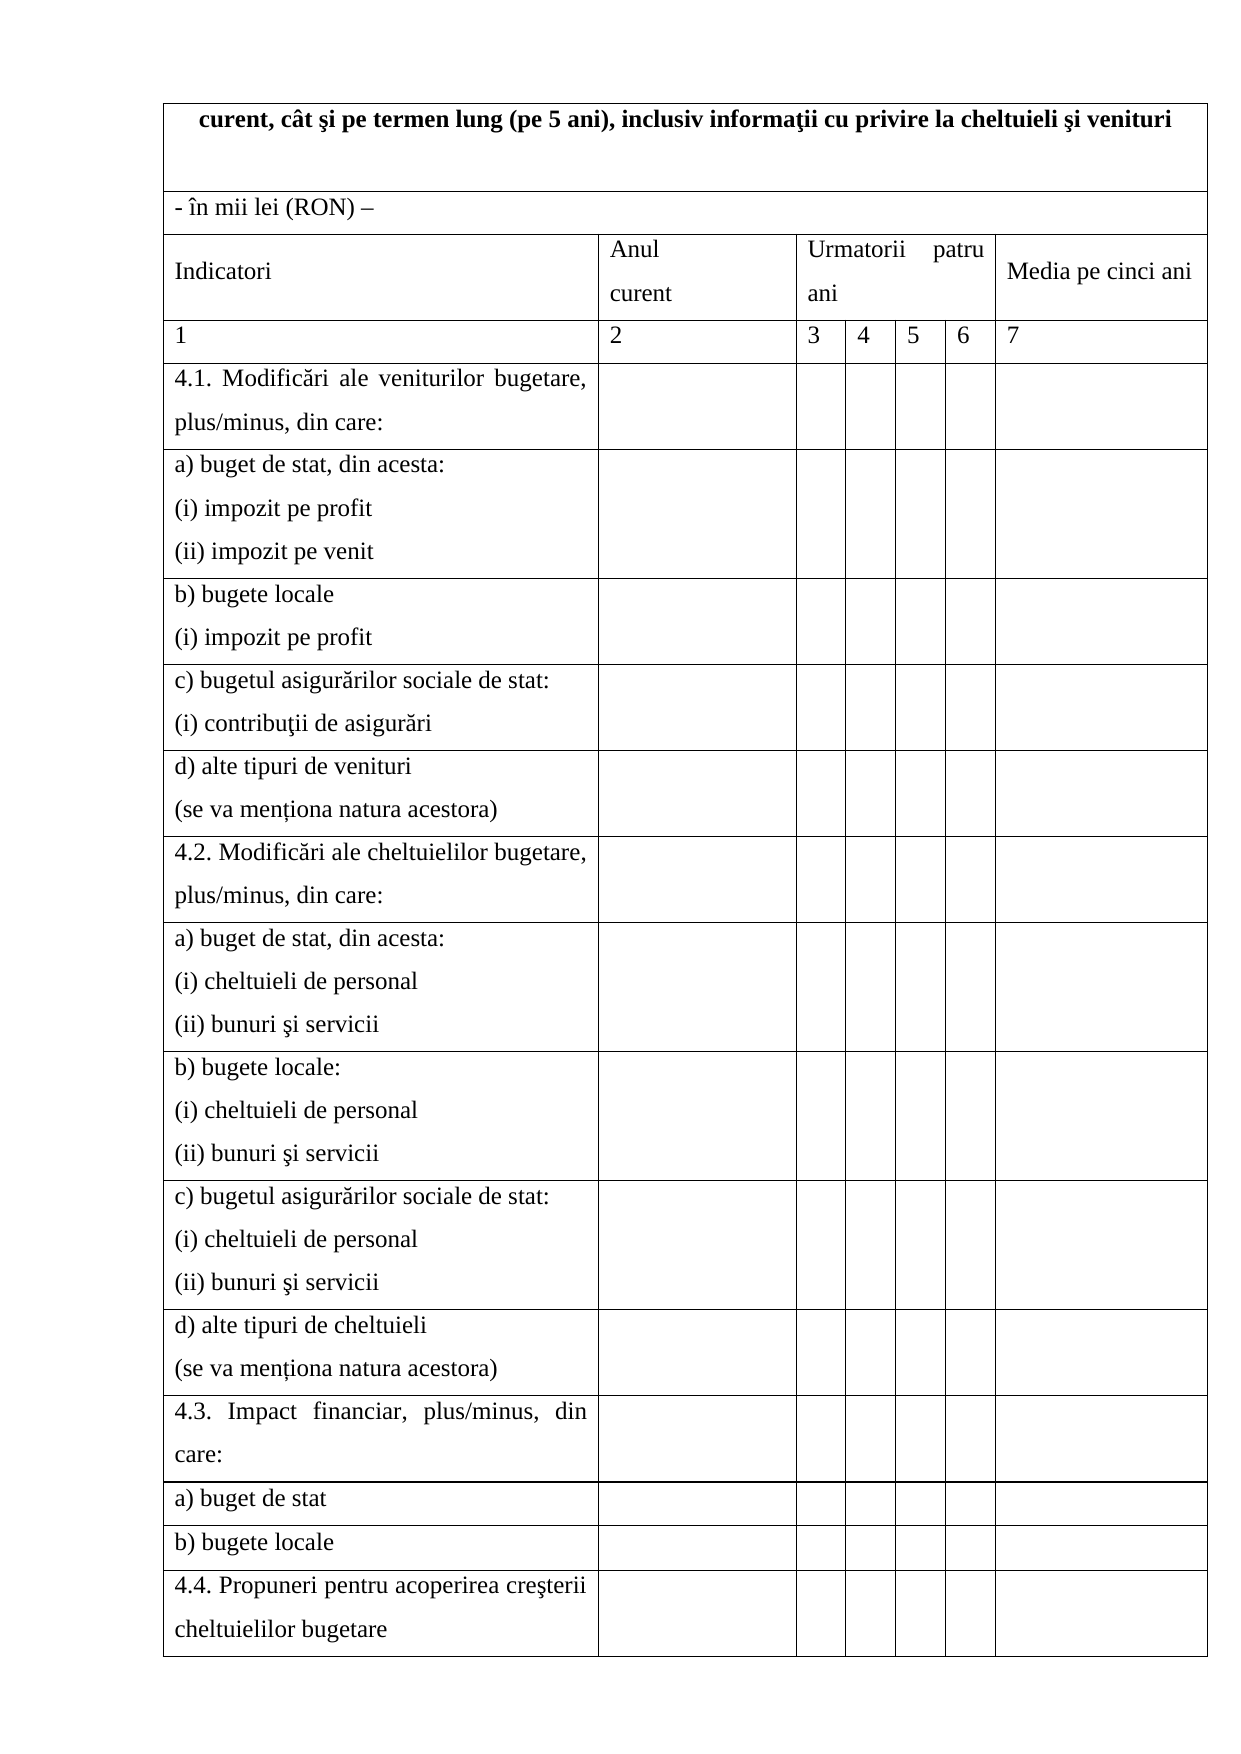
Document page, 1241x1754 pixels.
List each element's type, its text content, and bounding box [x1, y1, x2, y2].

table_cell 4.2. Modificări ale cheltuielilor bugetare, plus/minus, din care: [164, 837, 598, 922]
table_cell [896, 1181, 945, 1309]
table_cell 4.3. Impact financiar, plus/minus, din care: [164, 1396, 598, 1481]
table_cell [797, 837, 845, 922]
table_cell [946, 837, 995, 922]
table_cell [164, 104, 1207, 191]
table_cell [996, 1052, 1207, 1180]
table_cell [599, 751, 796, 836]
table_cell a) buget de stat [164, 1483, 598, 1525]
table_cell [896, 1483, 945, 1525]
table_cell [896, 579, 945, 664]
table_cell [846, 1526, 895, 1569]
table_cell [846, 579, 895, 664]
table_cell [599, 923, 796, 1051]
table_cell [797, 1181, 845, 1309]
table_cell d) alte tipuri de venituri (se va menționa natura acestora) [164, 751, 598, 836]
table_cell [599, 1571, 796, 1656]
table_cell b) bugete locale [164, 1526, 598, 1569]
table_cell [896, 1396, 945, 1481]
table_cell [946, 579, 995, 664]
table_cell [896, 751, 945, 836]
table_cell [599, 1526, 796, 1569]
table_cell [797, 579, 845, 664]
table_cell [946, 1052, 995, 1180]
table_cell [946, 1483, 995, 1525]
table_cell 4.4. Propuneri pentru acoperirea creşterii cheltuielilor bugetare [164, 1571, 598, 1656]
table_cell [996, 364, 1207, 448]
table_cell [996, 1396, 1207, 1481]
table_cell [996, 923, 1207, 1051]
table_cell [846, 1396, 895, 1481]
table_cell [797, 1571, 845, 1656]
table_cell [896, 1052, 945, 1180]
table_cell [599, 665, 796, 750]
table_cell [896, 450, 945, 578]
table_cell 3 [797, 321, 845, 362]
table_cell [846, 1310, 895, 1395]
table_cell [946, 450, 995, 578]
table_cell [797, 923, 845, 1051]
table_cell [797, 1052, 845, 1180]
table_cell [996, 1483, 1207, 1525]
table_cell [996, 450, 1207, 578]
table_cell [846, 450, 895, 578]
table_cell - în mii lei (RON) – [164, 192, 1207, 233]
table_cell 6 [946, 321, 995, 362]
table_cell Media pe cinci ani [996, 235, 1207, 319]
table_cell [599, 364, 796, 448]
table_cell [946, 1526, 995, 1569]
table_cell [846, 1181, 895, 1309]
table_cell Indicatori [164, 235, 598, 319]
table_cell [946, 364, 995, 448]
table_cell [996, 665, 1207, 750]
table_cell 2 [599, 321, 796, 362]
table_cell [599, 1396, 796, 1481]
table_cell [599, 837, 796, 922]
table_cell [846, 837, 895, 922]
table_cell [846, 1571, 895, 1656]
table_cell [599, 1052, 796, 1180]
table_cell [846, 923, 895, 1051]
table_cell b) bugete locale: (i) cheltuieli de personal (ii) bunuri şi servicii [164, 1052, 598, 1180]
table_cell [846, 1052, 895, 1180]
table_cell [846, 665, 895, 750]
table_cell [996, 837, 1207, 922]
table_cell [996, 751, 1207, 836]
table_cell [996, 1310, 1207, 1395]
table_cell 4.1. Modificări ale veniturilor bugetare, plus/minus, din care: [164, 364, 598, 448]
table_cell [946, 665, 995, 750]
table_cell 1 [164, 321, 598, 362]
table_cell d) alte tipuri de cheltuieli (se va menționa natura acestora) [164, 1310, 598, 1395]
table_cell 7 [996, 321, 1207, 362]
table_cell [797, 1483, 845, 1525]
table_cell Anul curent [599, 235, 796, 319]
table_cell [896, 923, 945, 1051]
table_cell b) bugete locale (i) impozit pe profit [164, 579, 598, 664]
table_cell Urmatorii patru ani [797, 235, 995, 319]
table_cell [846, 364, 895, 448]
table_cell [797, 1526, 845, 1569]
table_cell [946, 1396, 995, 1481]
table_cell [599, 1310, 796, 1395]
table_cell c) bugetul asigurărilor sociale de stat: (i) contribuţii de asigurări [164, 665, 598, 750]
table_cell [946, 1310, 995, 1395]
table_cell [599, 1181, 796, 1309]
table_cell [946, 1571, 995, 1656]
table_cell a) buget de stat, din acesta: (i) cheltuieli de personal (ii) bunuri şi servicii [164, 923, 598, 1051]
table_cell [797, 751, 845, 836]
table_cell [896, 665, 945, 750]
table_cell [896, 1571, 945, 1656]
table_cell [896, 1310, 945, 1395]
table_cell [599, 579, 796, 664]
table_cell [996, 1571, 1207, 1656]
table_cell a) buget de stat, din acesta: (i) impozit pe profit (ii) impozit pe venit [164, 450, 598, 578]
table_cell [896, 364, 945, 448]
table_cell [946, 751, 995, 836]
table_cell [797, 364, 845, 448]
table_cell [797, 450, 845, 578]
table_cell 5 [896, 321, 945, 362]
table_cell [797, 1310, 845, 1395]
table_cell c) bugetul asigurărilor sociale de stat: (i) cheltuieli de personal (ii) bunuri şi servicii [164, 1181, 598, 1309]
table_cell [996, 1526, 1207, 1569]
table_cell [797, 665, 845, 750]
table_cell [896, 837, 945, 922]
table_cell [846, 751, 895, 836]
table_cell [996, 579, 1207, 664]
table_cell [599, 1483, 796, 1525]
table_cell 4 [846, 321, 895, 362]
table_cell [846, 1483, 895, 1525]
table_cell [946, 1181, 995, 1309]
table_cell [996, 1181, 1207, 1309]
table_cell [896, 1526, 945, 1569]
table_cell [797, 1396, 845, 1481]
table_cell [946, 923, 995, 1051]
table_cell [599, 450, 796, 578]
